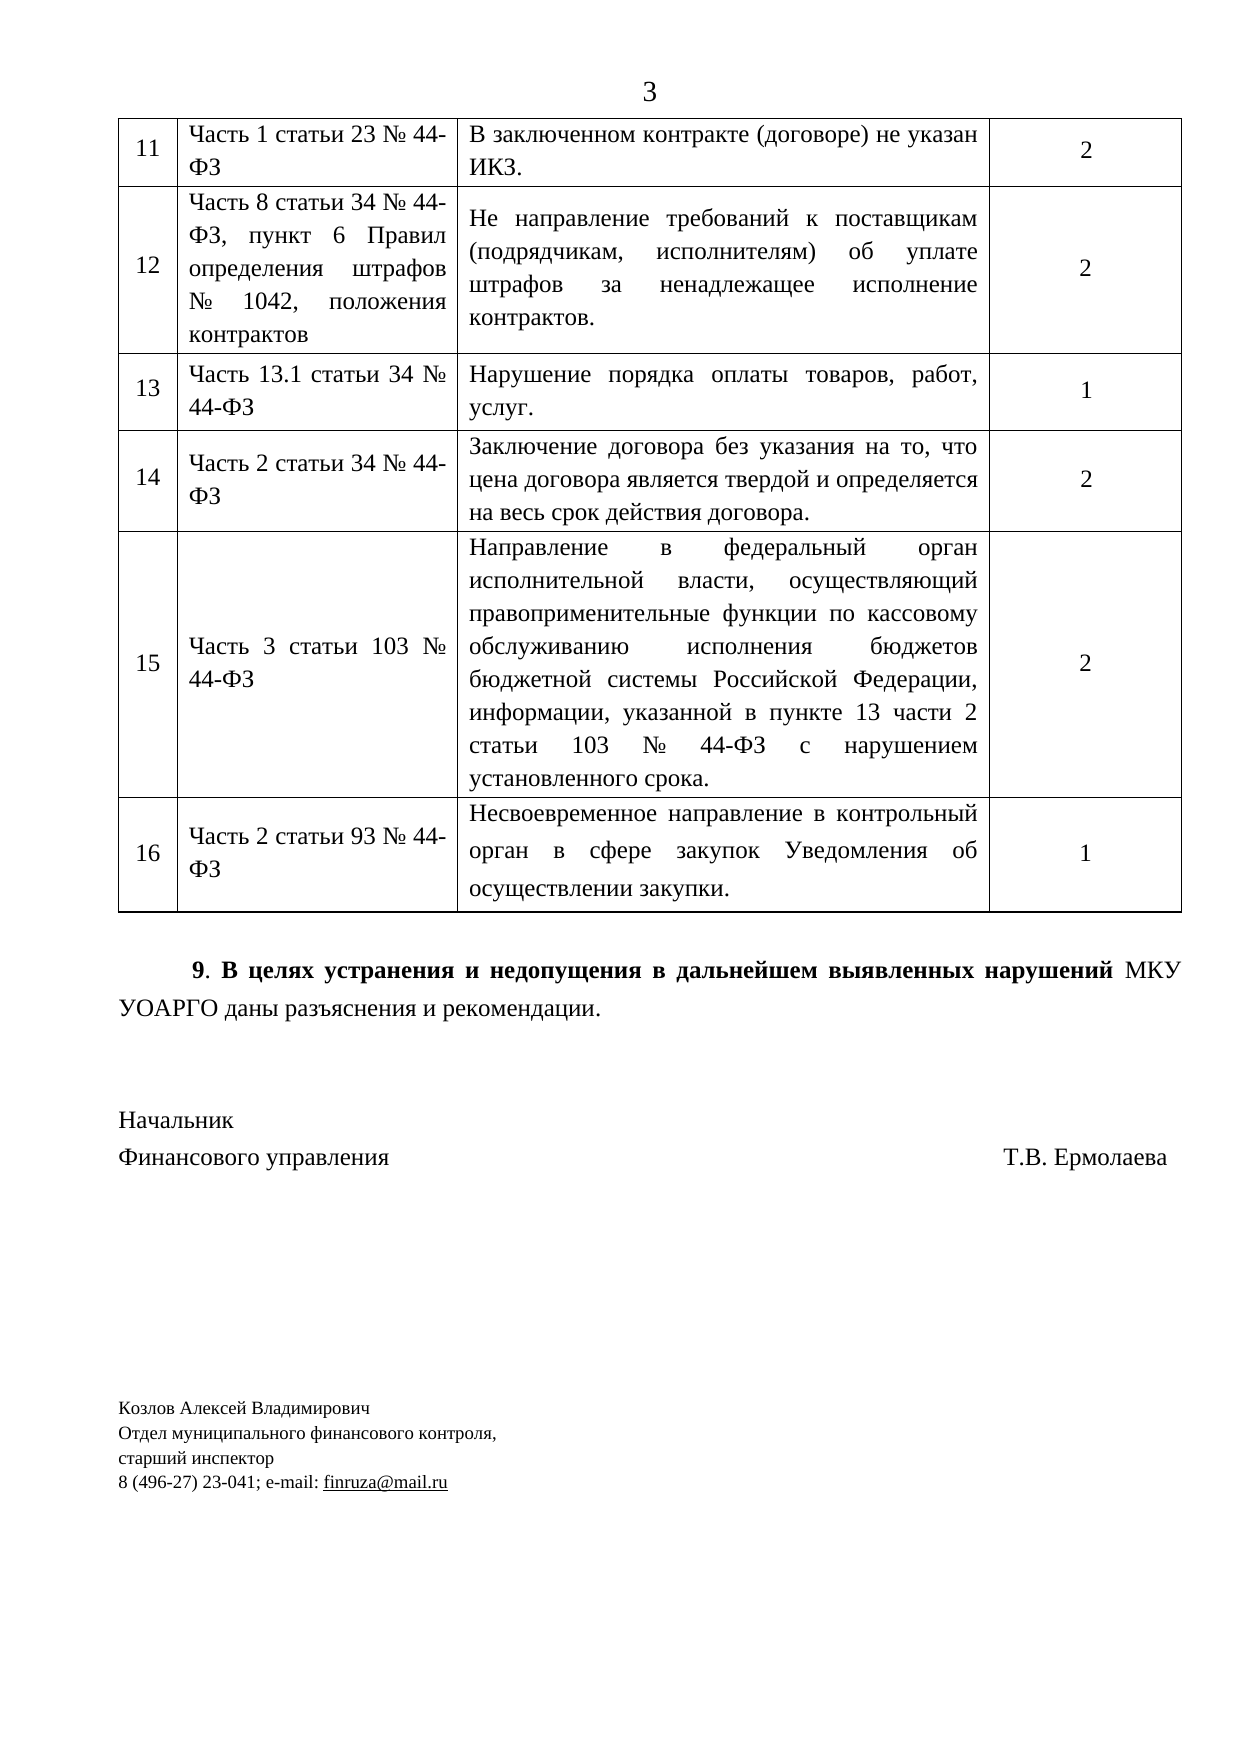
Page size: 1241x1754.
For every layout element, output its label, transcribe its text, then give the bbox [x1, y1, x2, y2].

table_cell 11 [119, 119, 177, 186]
table_cell Направление в федеральный орган исполнительной власти, осуществляющий правоприменительные функции по кассовому обслуживанию исполнения бюджетов бюджетной системы Российской Федерации, информации, указанной в пункте 13 части 2 статьи 103 № 44-ФЗ с нарушением установленного срока. [458, 532, 989, 797]
table_cell Часть 2 статьи 34 № 44-ФЗ [178, 431, 457, 531]
table_cell Часть 13.1 статьи 34 № 44-ФЗ [178, 354, 457, 430]
table_cell Не направление требований к поставщикам (подрядчикам, исполнителям) об уплате штрафов за ненадлежащее исполнение контрактов. [458, 187, 989, 353]
table_cell 16 [119, 798, 177, 911]
table_cell 2 [990, 119, 1181, 186]
text Козлов Алексей Владимирович [118, 1397, 1181, 1419]
table_cell Часть 8 статьи 34 № 44-ФЗ, пункт 6 Правил определения штрафов № 1042, положения контрактов [178, 187, 457, 353]
table_cell Заключение договора без указания на то, что цена договора является твердой и определяется на весь срок действия договора. [458, 431, 989, 531]
table_cell Нарушение порядка оплаты товаров, работ, услуг. [458, 354, 989, 430]
table_cell Часть 3 статьи 103 № 44-ФЗ [178, 532, 457, 797]
table_cell 14 [119, 431, 177, 531]
text Начальник [118, 1105, 1181, 1133]
text старший инспектор [118, 1447, 1181, 1468]
table_cell 15 [119, 532, 177, 797]
text Отдел муниципального финансового контроля, [118, 1422, 1181, 1443]
table_cell 1 [990, 798, 1181, 911]
text 9. В целях устранения и недопущения в дальнейшем выявленных нарушений МКУ УОАРГО даны разъяснения и рекомендации. [118, 956, 1181, 1022]
table_cell В заключенном контракте (договоре) не указан ИКЗ. [458, 119, 989, 186]
table_cell 2 [990, 532, 1181, 797]
table_cell Часть 1 статьи 23 № 44-ФЗ [178, 119, 457, 186]
text Финансового управления Т.В. Ермолаева [118, 1142, 1181, 1171]
table_cell 13 [119, 354, 177, 430]
table_cell 1 [990, 354, 1181, 430]
table_cell Несвоевременное направление в контрольный орган в сфере закупок Уведомления об осуществлении закупки. [458, 798, 989, 911]
table_cell 2 [990, 431, 1181, 531]
text 8 (496-27) 23-041; e-mail: finruza@mail.ru [118, 1471, 1181, 1493]
table_cell Часть 2 статьи 93 № 44-ФЗ [178, 798, 457, 911]
table_cell 2 [990, 187, 1181, 353]
table_cell 12 [119, 187, 177, 353]
